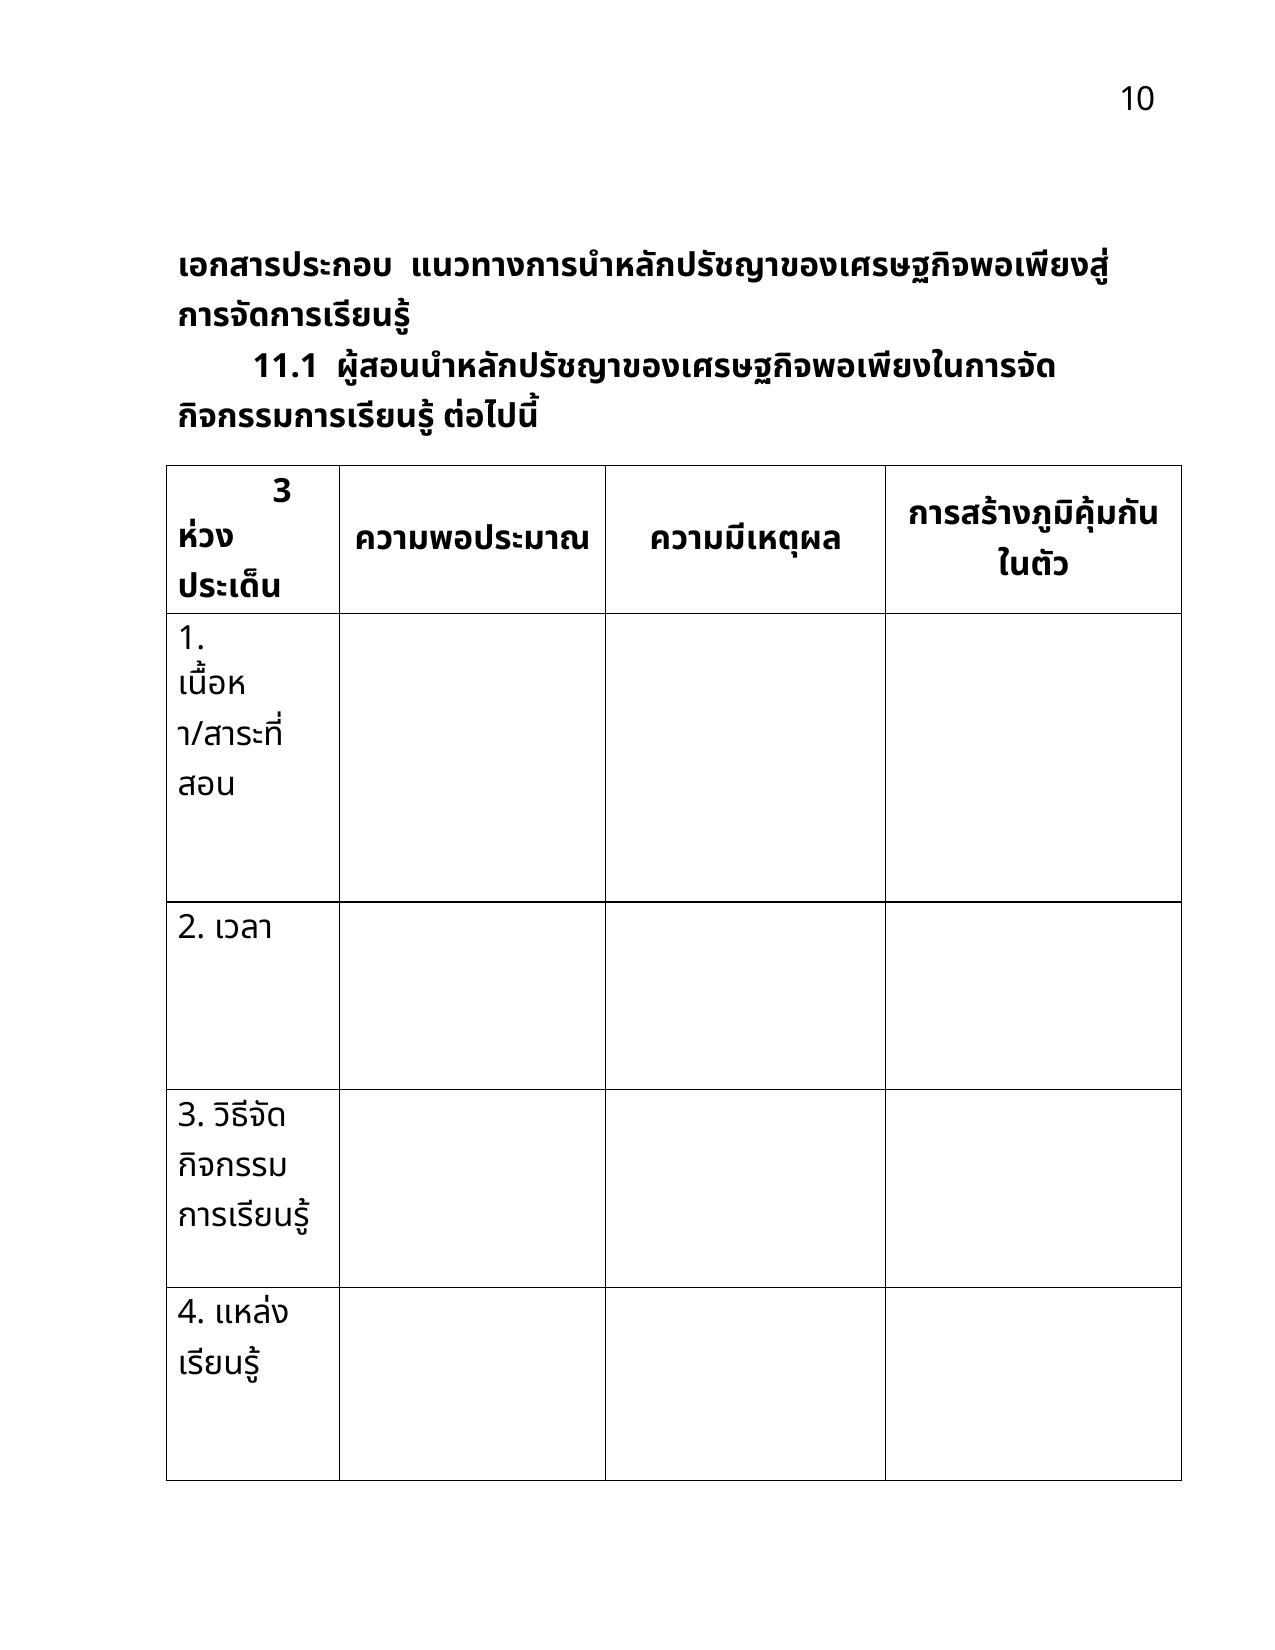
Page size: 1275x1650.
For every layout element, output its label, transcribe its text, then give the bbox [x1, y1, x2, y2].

text 11.1 ผู้สอนนำหลักปรัชญาของเศรษฐกิจพอเพียงในการจัดกิจกรรมการเรียนรู้ ต่อไปนี้ [177, 342, 1157, 443]
table_cell [606, 614, 885, 901]
table_cell 2. เวลา [167, 903, 339, 1089]
table_cell 4. แหล่งเรียนรู้ [167, 1288, 339, 1480]
table_cell 3. วิธีจัดกิจกรรมการเรียนรู้ [167, 1090, 339, 1287]
table_cell [606, 903, 885, 1089]
table_cell [606, 1288, 885, 1480]
table_cell [886, 1288, 1181, 1480]
table_cell [606, 1090, 885, 1287]
table_cell [886, 903, 1181, 1089]
table_cell [340, 903, 605, 1089]
table_header การสร้างภูมิคุ้มกันในตัว [886, 466, 1181, 613]
table_cell [340, 614, 605, 901]
table_header ความมีเหตุผล [606, 466, 885, 613]
table_header 3 ห่วง ประเด็น [167, 466, 339, 613]
table_cell [340, 1090, 605, 1287]
table_cell 1. เนื้อหา/สาระที่สอน [167, 614, 339, 901]
table_header ความพอประมาณ [340, 466, 605, 613]
table_cell [886, 1090, 1181, 1287]
table_cell [886, 614, 1181, 901]
table_cell [340, 1288, 605, 1480]
text เอกสารประกอบ แนวทางการนำหลักปรัชญาของเศรษฐกิจพอเพียงสู่การจัดการเรียนรู้ [177, 241, 1157, 342]
